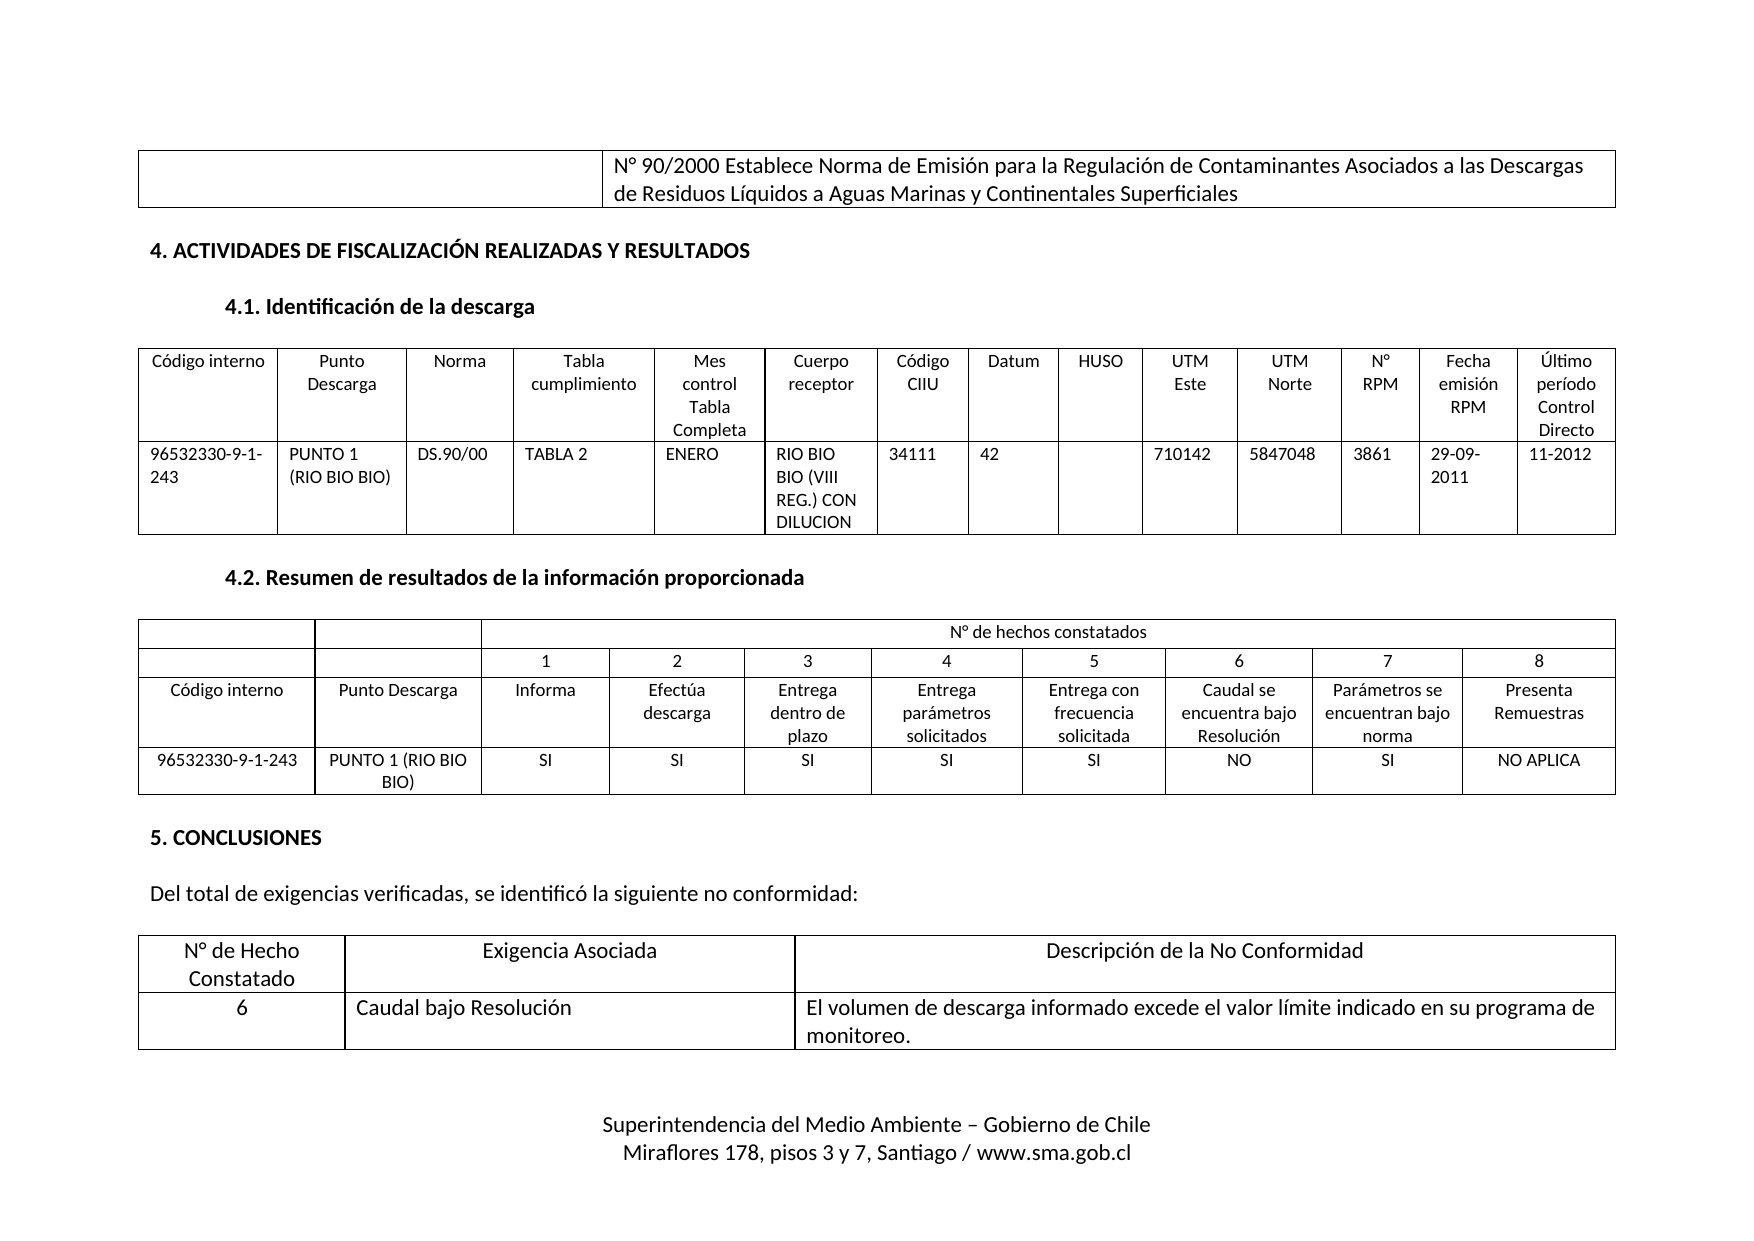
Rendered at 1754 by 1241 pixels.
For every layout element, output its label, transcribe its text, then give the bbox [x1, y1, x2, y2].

table_cell NO [1166, 748, 1312, 793]
table_header Exigencia Asociada [346, 936, 794, 992]
table_header Norma [407, 349, 513, 441]
table_cell Entrega con frecuencia solicitada [1023, 678, 1165, 747]
table_cell 3 [745, 649, 871, 677]
table_cell Caudal bajo Resolución [346, 993, 794, 1049]
table_cell DS.90/00 [407, 442, 513, 534]
table_cell 5 [1023, 649, 1165, 677]
table_header Cuerpo receptor [766, 349, 877, 441]
table_header Descripción de la No Conformidad [796, 936, 1615, 992]
table_cell Caudal se encuentra bajo Resolución [1166, 678, 1312, 747]
table_header UTM Este [1143, 349, 1237, 441]
table_cell 4 [872, 649, 1022, 677]
table_header Mes control Tabla Completa [655, 349, 764, 441]
table_cell Presenta Remuestras [1463, 678, 1615, 747]
table_cell 29-09-2011 [1420, 442, 1517, 534]
table_cell 96532330-9-1-243 [139, 442, 277, 534]
text 4.1. Identificación de la descarga [150, 264, 1604, 320]
table_cell 42 [969, 442, 1058, 534]
table_header N° de hechos constatados [482, 620, 1615, 648]
text 4. ACTIVIDADES DE FISCALIZACIÓN REALIZADAS Y RESULTADOS [150, 208, 1604, 264]
table_cell 6 [1166, 649, 1312, 677]
table_header Punto Descarga [278, 349, 406, 441]
table_cell PUNTO 1 (RIO BIO BIO) [316, 748, 481, 793]
table_cell 96532330-9-1-243 [139, 748, 314, 793]
table_cell SI [872, 748, 1022, 793]
table_cell 6 [139, 993, 344, 1049]
table_cell Entrega dentro de plazo [745, 678, 871, 747]
table_cell Informa [482, 678, 609, 747]
table_header Fecha emisión RPM [1420, 349, 1517, 441]
table_cell 3861 [1342, 442, 1419, 534]
table_header Código CIIU [878, 349, 968, 441]
table_cell [316, 649, 481, 677]
table_cell [139, 649, 314, 677]
table_header [139, 620, 314, 648]
table_cell NO APLICA [1463, 748, 1615, 793]
table_header Último período Control Directo [1518, 349, 1615, 441]
table_cell Punto Descarga [316, 678, 481, 747]
table_header UTM Norte [1238, 349, 1341, 441]
table_header Código interno [139, 349, 277, 441]
table_cell SI [610, 748, 744, 793]
table_cell Código interno [139, 678, 314, 747]
table_cell Parámetros se encuentran bajo norma [1313, 678, 1462, 747]
table_cell SI [745, 748, 871, 793]
text 4.2. Resumen de resultados de la información proporcionada [150, 535, 1604, 591]
table_cell 710142 [1143, 442, 1237, 534]
table_header Datum [969, 349, 1058, 441]
table_cell Entrega parámetros solicitados [872, 678, 1022, 747]
table_cell 8 [1463, 649, 1615, 677]
table_cell 2 [610, 649, 744, 677]
table_cell 7 [1313, 649, 1462, 677]
table_cell RIO BIO BIO (VIII REG.) CON DILUCION [766, 442, 877, 534]
table_cell 5847048 [1238, 442, 1341, 534]
table_cell SI [482, 748, 609, 793]
table_header HUSO [1059, 349, 1142, 441]
table_cell TABLA 2 [514, 442, 654, 534]
table_cell 11-2012 [1518, 442, 1615, 534]
table_cell 34111 [878, 442, 968, 534]
table_header Tabla cumplimiento [514, 349, 654, 441]
table_cell SI [1023, 748, 1165, 793]
table_cell Efectúa descarga [610, 678, 744, 747]
table_cell El volumen de descarga informado excede el valor límite indicado en su programa de monitoreo. [796, 993, 1615, 1049]
table_cell ENERO [655, 442, 764, 534]
text Del total de exigencias verificadas, se identificó la siguiente no conformidad: [150, 851, 1604, 907]
text 5. CONCLUSIONES [150, 795, 1604, 851]
table_cell SI [1313, 748, 1462, 793]
table_header N° RPM [1342, 349, 1419, 441]
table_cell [139, 151, 602, 207]
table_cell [603, 151, 1615, 207]
table_cell [1059, 442, 1142, 534]
table_cell 1 [482, 649, 609, 677]
table_header N° de Hecho Constatado [139, 936, 344, 992]
table_header [316, 620, 481, 648]
table_cell PUNTO 1 (RIO BIO BIO) [278, 442, 406, 534]
